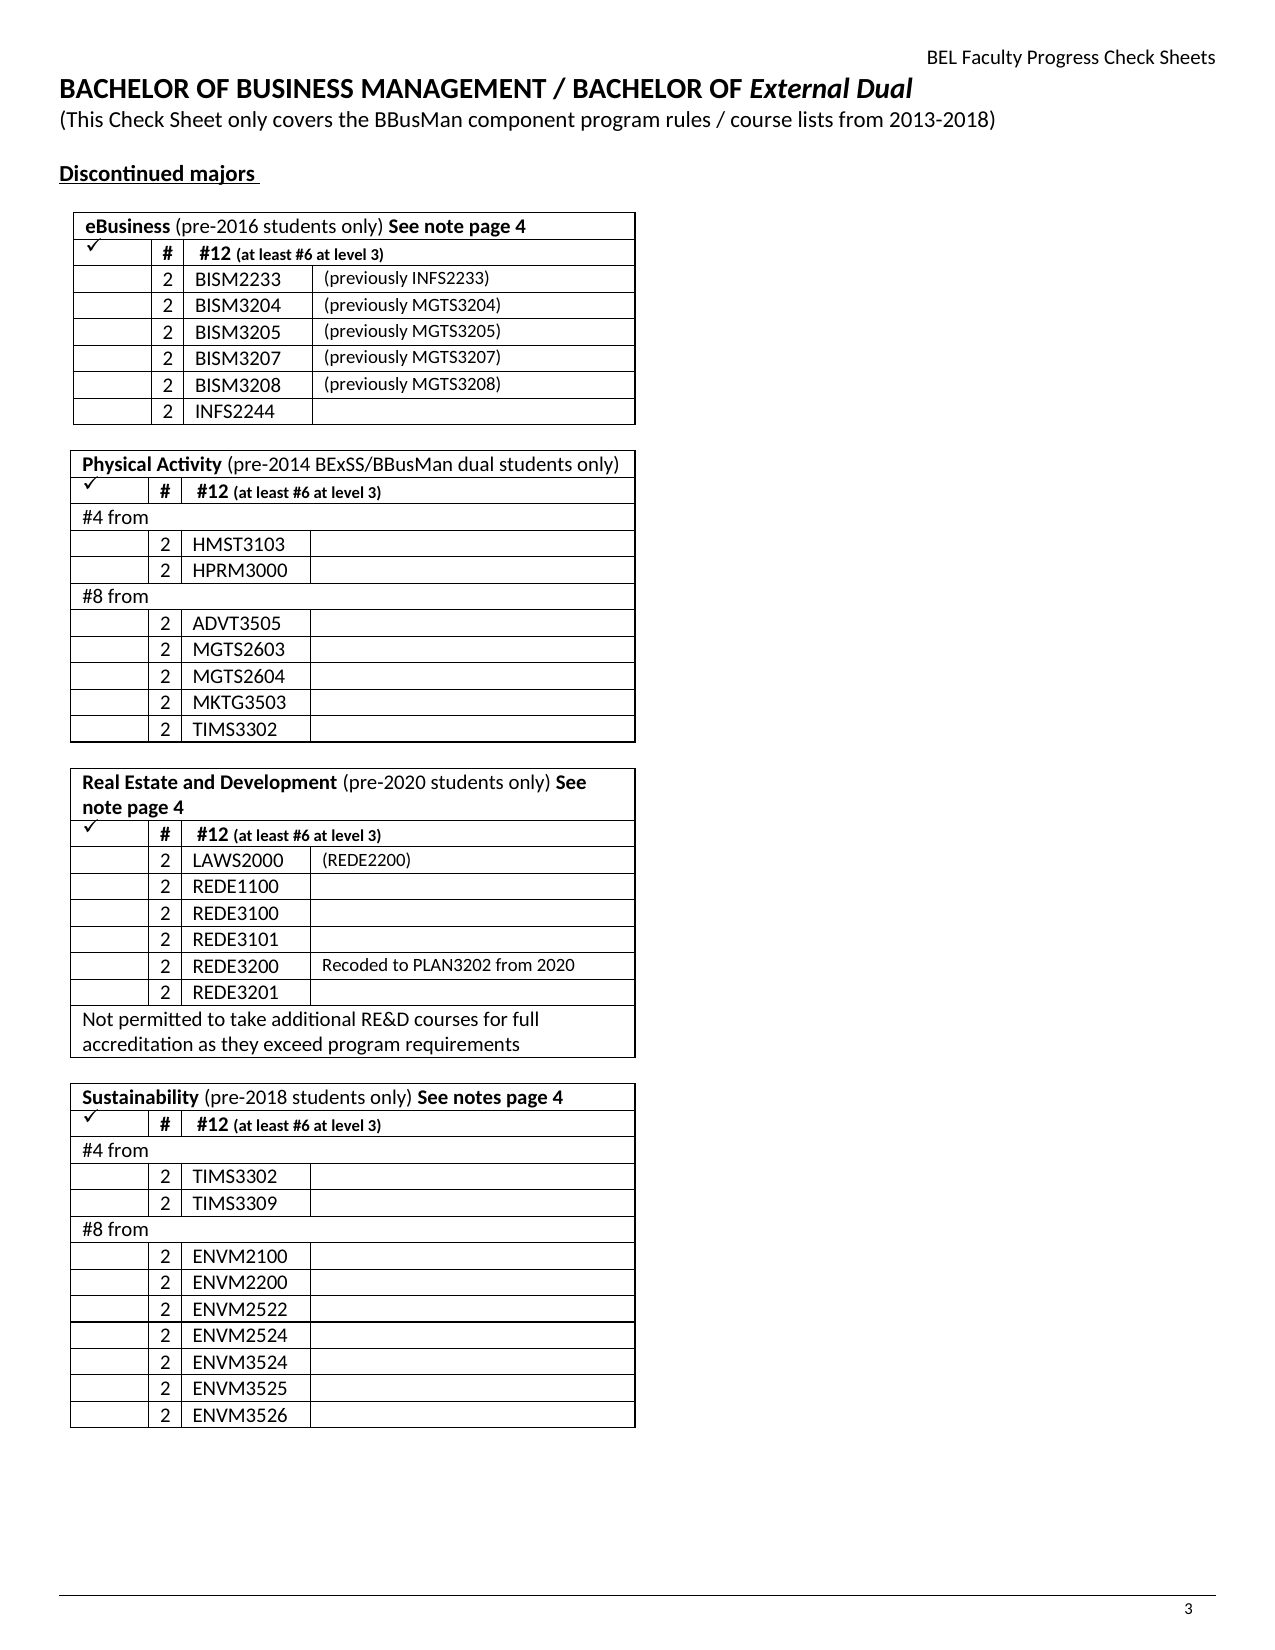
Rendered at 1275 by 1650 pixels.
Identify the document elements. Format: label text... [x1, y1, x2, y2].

table_cell [74, 319, 151, 344]
table_cell [71, 953, 148, 978]
table_cell 2 [149, 690, 181, 715]
table_cell 2 [149, 1243, 181, 1268]
table_cell REDE3100 [182, 900, 310, 926]
table_cell (previously MGTS3205) [313, 319, 634, 344]
table_cell REDE3101 [182, 927, 310, 952]
table_cell 2 [152, 346, 183, 371]
table_cell [71, 874, 148, 899]
table_cell (REDE2200) [311, 847, 634, 873]
table_cell BISM3205 [184, 319, 312, 344]
table_cell HPRM3000 [182, 557, 310, 583]
table_cell [71, 1349, 148, 1374]
table_cell [311, 900, 634, 926]
table_cell [311, 610, 634, 636]
table_cell [71, 1243, 148, 1268]
table_cell 2 [149, 1402, 181, 1427]
table_cell BISM2233 [184, 266, 312, 292]
table_cell 2 [149, 980, 181, 1005]
table_cell [71, 610, 148, 636]
table_cell Recoded to PLAN3202 from 2020 [311, 953, 634, 978]
table_cell [311, 663, 634, 688]
table_cell 2 [149, 1190, 181, 1216]
table_cell 2 [152, 372, 183, 397]
table_cell [71, 1402, 148, 1427]
table_cell 2 [149, 1164, 181, 1189]
table_cell [311, 531, 634, 556]
table_cell MGTS2603 [182, 637, 310, 662]
table_cell 2 [149, 1323, 181, 1348]
table_cell ENVM2200 [182, 1270, 310, 1295]
table_cell 2 [149, 637, 181, 662]
table_cell [311, 1164, 634, 1189]
table_cell 2 [152, 319, 183, 344]
table_cell 2 [152, 293, 183, 318]
table_cell 2 [149, 557, 181, 583]
table_cell 2 [149, 927, 181, 952]
table_cell 2 [149, 531, 181, 556]
table_cell HMST3103 [182, 531, 310, 556]
table_cell [311, 874, 634, 899]
table_cell #8 from [71, 584, 634, 609]
table_cell [71, 1323, 148, 1348]
table_cell # [149, 821, 181, 846]
table_cell [74, 346, 151, 371]
table_cell [71, 716, 148, 741]
table_cell TIMS3302 [182, 716, 310, 741]
table_cell #8 from [71, 1217, 634, 1242]
table_cell [71, 637, 148, 662]
table_cell [71, 1111, 148, 1136]
table_cell [71, 1190, 148, 1216]
table_cell [311, 1349, 634, 1374]
table_cell ENVM3526 [182, 1402, 310, 1427]
table_cell MKTG3503 [182, 690, 310, 715]
table_cell [74, 266, 151, 292]
table_cell 2 [149, 900, 181, 926]
table_cell LAWS2000 [182, 847, 310, 873]
table_cell # [152, 240, 183, 265]
table_header Physical Activity (pre-2014 BExSS/BBusMan dual students only) [71, 451, 634, 477]
table_cell REDE3201 [182, 980, 310, 1005]
table_cell [71, 1164, 148, 1189]
table_cell [71, 1375, 148, 1401]
table_cell # [149, 1111, 181, 1136]
table_cell 2 [149, 1296, 181, 1321]
table_cell TIMS3309 [182, 1190, 310, 1216]
table_cell TIMS3302 [182, 1164, 310, 1189]
table_cell [311, 637, 634, 662]
table_cell [311, 927, 634, 952]
table_cell [71, 980, 148, 1005]
table_cell [71, 1296, 148, 1321]
table_cell #12 (at least #6 at level 3) [184, 240, 634, 265]
table_cell 2 [149, 1375, 181, 1401]
table_cell [311, 980, 634, 1005]
table_cell REDE3200 [182, 953, 310, 978]
table_cell # [149, 478, 181, 503]
table_cell [74, 293, 151, 318]
table_cell [311, 1375, 634, 1401]
table_cell (previously MGTS3204) [313, 293, 634, 318]
table_cell [311, 690, 634, 715]
table_cell [74, 399, 151, 424]
table_cell 2 [149, 663, 181, 688]
table_cell [71, 900, 148, 926]
table_cell 2 [149, 610, 181, 636]
table_cell (previously MGTS3208) [313, 372, 634, 397]
table_cell 2 [149, 1349, 181, 1374]
table_cell [71, 531, 148, 556]
table_cell [74, 372, 151, 397]
table_cell 2 [152, 266, 183, 292]
table_cell [311, 1296, 634, 1321]
table_cell #12 (at least #6 at level 3) [182, 478, 634, 503]
table_cell 2 [149, 874, 181, 899]
table_cell [74, 240, 151, 265]
table_cell [71, 690, 148, 715]
table_cell ENVM3524 [182, 1349, 310, 1374]
table_cell [311, 1243, 634, 1268]
table_cell [311, 1323, 634, 1348]
table_cell [71, 478, 148, 503]
table_cell Not permitted to take additional RE&D courses for full accreditation as they exceed program requirements [71, 1006, 634, 1057]
table_cell 2 [149, 1270, 181, 1295]
table_cell [311, 1402, 634, 1427]
table_cell #4 from [71, 1137, 634, 1163]
table_cell 2 [149, 847, 181, 873]
table_cell [311, 716, 634, 741]
table_cell BISM3204 [184, 293, 312, 318]
table_cell (previously MGTS3207) [313, 346, 634, 371]
table_cell (previously INFS2233) [313, 266, 634, 292]
table_cell [71, 663, 148, 688]
table_cell BISM3207 [184, 346, 312, 371]
table_cell 2 [149, 953, 181, 978]
table_cell #12 (at least #6 at level 3) [182, 821, 634, 846]
table_cell [311, 557, 634, 583]
table_cell [311, 1270, 634, 1295]
table_cell INFS2244 [184, 399, 312, 424]
table_cell ENVM2100 [182, 1243, 310, 1268]
table_cell REDE1100 [182, 874, 310, 899]
table_cell BISM3208 [184, 372, 312, 397]
table_cell [71, 847, 148, 873]
table_cell [71, 557, 148, 583]
table_cell 2 [152, 399, 183, 424]
table_header eBusiness (pre-2016 students only) See note page 4 [74, 213, 634, 239]
table_cell [71, 1270, 148, 1295]
text Discontinued majors [59, 159, 601, 187]
table_cell ADVT3505 [182, 610, 310, 636]
table_cell ENVM2522 [182, 1296, 310, 1321]
table_cell #12 (at least #6 at level 3) [182, 1111, 634, 1136]
table_cell [71, 821, 148, 846]
table_cell MGTS2604 [182, 663, 310, 688]
table_cell [311, 1190, 634, 1216]
table_cell [71, 927, 148, 952]
table_cell #4 from [71, 504, 634, 530]
table_cell 2 [149, 716, 181, 741]
table_header Real Estate and Development (pre-2020 students only) See note page 4 [71, 769, 634, 820]
table_cell [313, 399, 634, 424]
table_cell ENVM3525 [182, 1375, 310, 1401]
table_header Sustainability (pre-2018 students only) See notes page 4 [71, 1084, 634, 1110]
table_cell ENVM2524 [182, 1323, 310, 1348]
